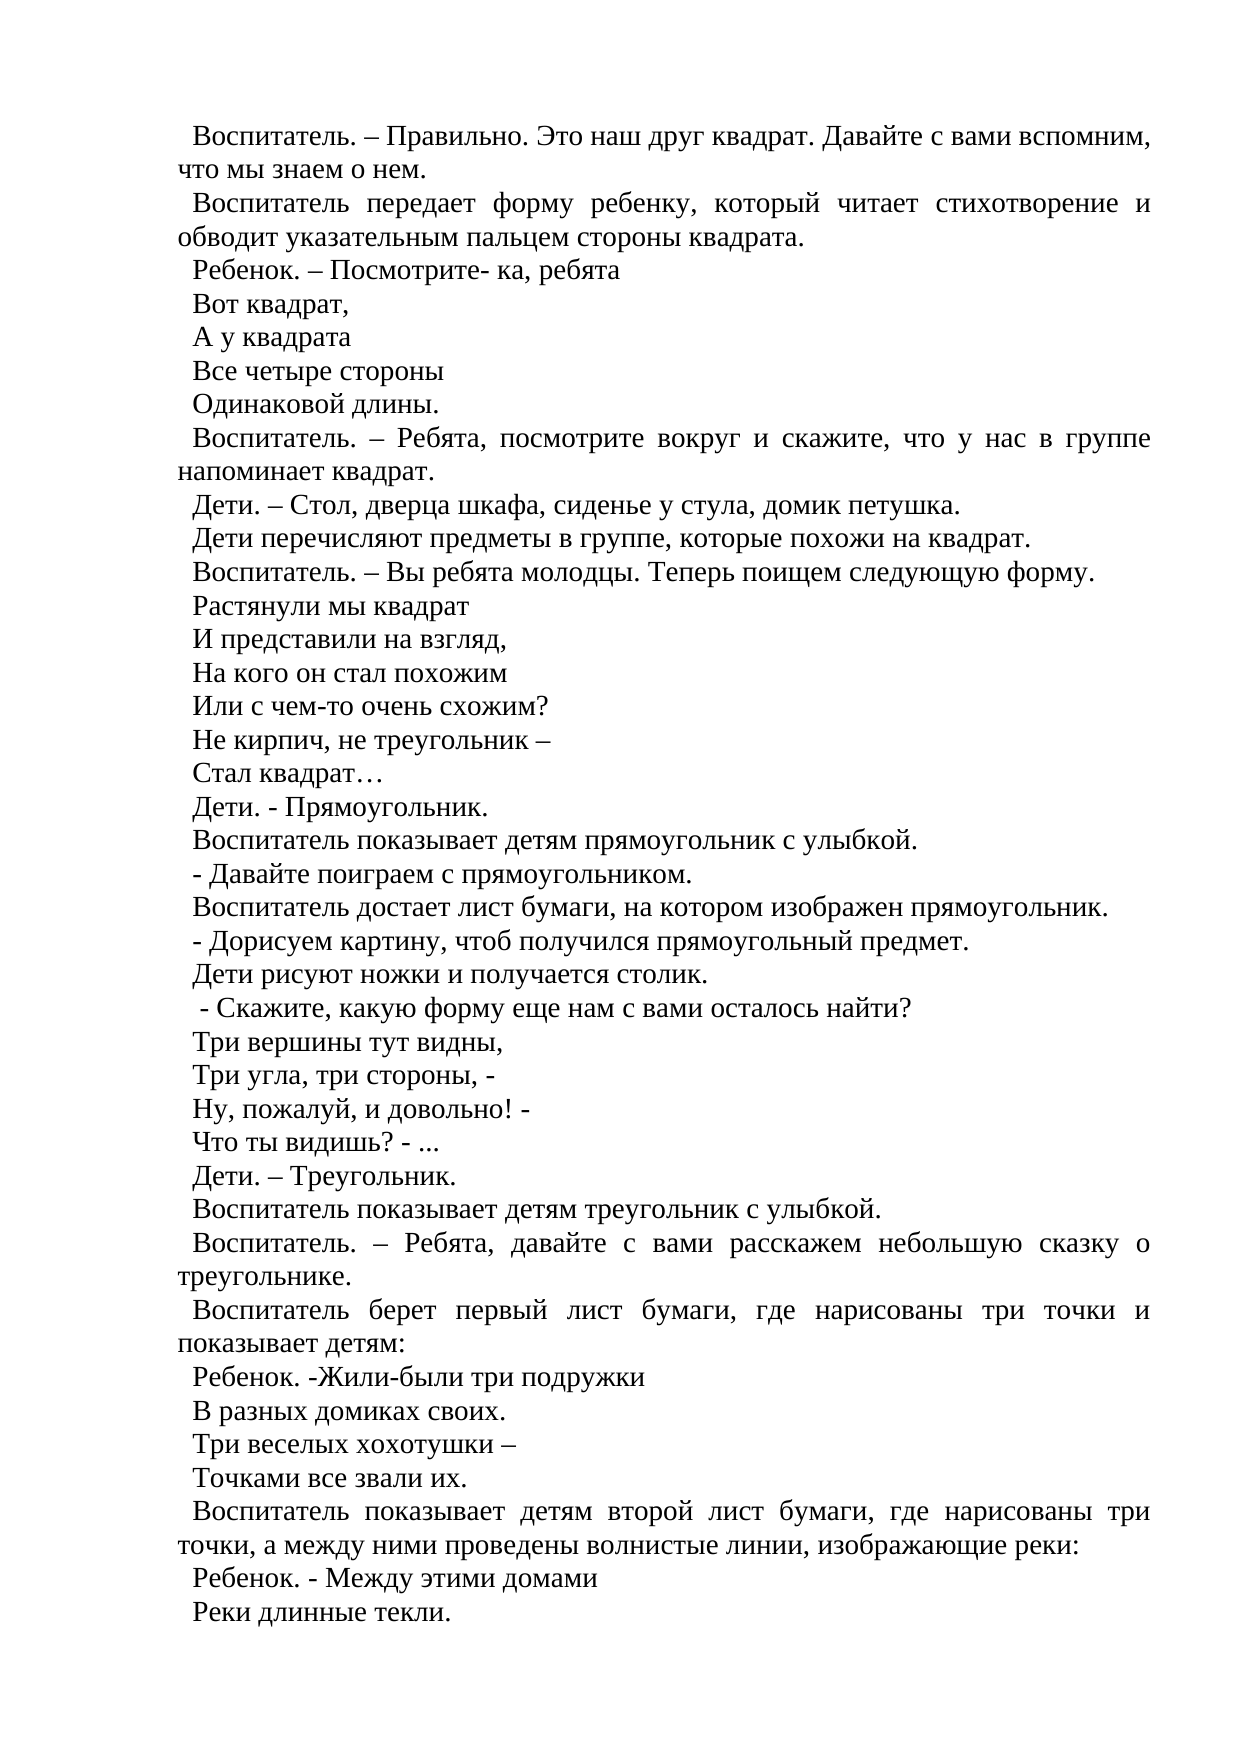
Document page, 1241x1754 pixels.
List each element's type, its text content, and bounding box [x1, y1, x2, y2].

text Дети рисуют ножки и получается столик. [177, 957, 1152, 990]
text Реки длинные текли. [177, 1594, 1152, 1627]
text Дети. - Прямоугольник. [177, 789, 1152, 822]
text - Скажите, какую форму еще нам с вами осталось найти? [177, 990, 1152, 1024]
text Что ты видишь? - ... [177, 1124, 1152, 1158]
text - Давайте поиграем с прямоугольником. [177, 856, 1152, 889]
text Одинаковой длины. [177, 386, 1152, 420]
text На кого он стал похожим [177, 655, 1152, 688]
text Воспитатель. – Правильно. Это наш друг квадрат. Давайте с вами вспомним, что мы знаем о нем. [177, 118, 1152, 185]
text Стал квадрат… [177, 755, 1152, 789]
text Воспитатель показывает детям треугольник с улыбкой. [177, 1191, 1152, 1225]
text Все четыре стороны [177, 353, 1152, 386]
text Дети. – Треугольник. [177, 1158, 1152, 1191]
text Или с чем-то очень схожим? [177, 688, 1152, 722]
text Дети. – Стол, дверца шкафа, сиденье у стула, домик петушка. [177, 487, 1152, 521]
text Три вершины тут видны, [177, 1024, 1152, 1057]
text Ребенок. - Между этими домами [177, 1560, 1152, 1594]
text Три угла, три стороны, - [177, 1057, 1152, 1091]
text Воспитатель. – Ребята, давайте с вами расскажем небольшую сказку о треугольнике. [177, 1225, 1152, 1292]
text Ребенок. – Посмотрите- ка, ребята [177, 252, 1152, 286]
text Вот квадрат, [177, 286, 1152, 319]
text Воспитатель берет первый лист бумаги, где нарисованы три точки и показывает детям: [177, 1292, 1152, 1359]
text А у квадрата [177, 319, 1152, 353]
text Три веселых хохотушки – [177, 1426, 1152, 1460]
text Ну, пожалуй, и довольно! - [177, 1091, 1152, 1124]
text Воспитатель. – Вы ребята молодцы. Теперь поищем следующую форму. [177, 554, 1152, 588]
text - Дорисуем картину, чтоб получился прямоугольный предмет. [177, 923, 1152, 957]
text Дети перечисляют предметы в группе, которые похожи на квадрат. [177, 521, 1152, 554]
text Воспитатель. – Ребята, посмотрите вокруг и скажите, что у нас в группе напоминает квадрат. [177, 420, 1152, 487]
text Воспитатель передает форму ребенку, который читает стихотворение и обводит указательным пальцем стороны квадрата. [177, 185, 1152, 252]
text В разных домиках своих. [177, 1393, 1152, 1426]
text Точками все звали их. [177, 1460, 1152, 1493]
text Воспитатель показывает детям прямоугольник с улыбкой. [177, 822, 1152, 856]
text Растянули мы квадрат [177, 588, 1152, 621]
text Не кирпич, не треугольник – [177, 722, 1152, 755]
text Воспитатель достает лист бумаги, на котором изображен прямоугольник. [177, 889, 1152, 923]
text И представили на взгляд, [177, 621, 1152, 655]
text Воспитатель показывает детям второй лист бумаги, где нарисованы три точки, а между ними проведены волнистые линии, изображающие реки: [177, 1493, 1152, 1560]
text Ребенок. -Жили-были три подружки [177, 1359, 1152, 1393]
